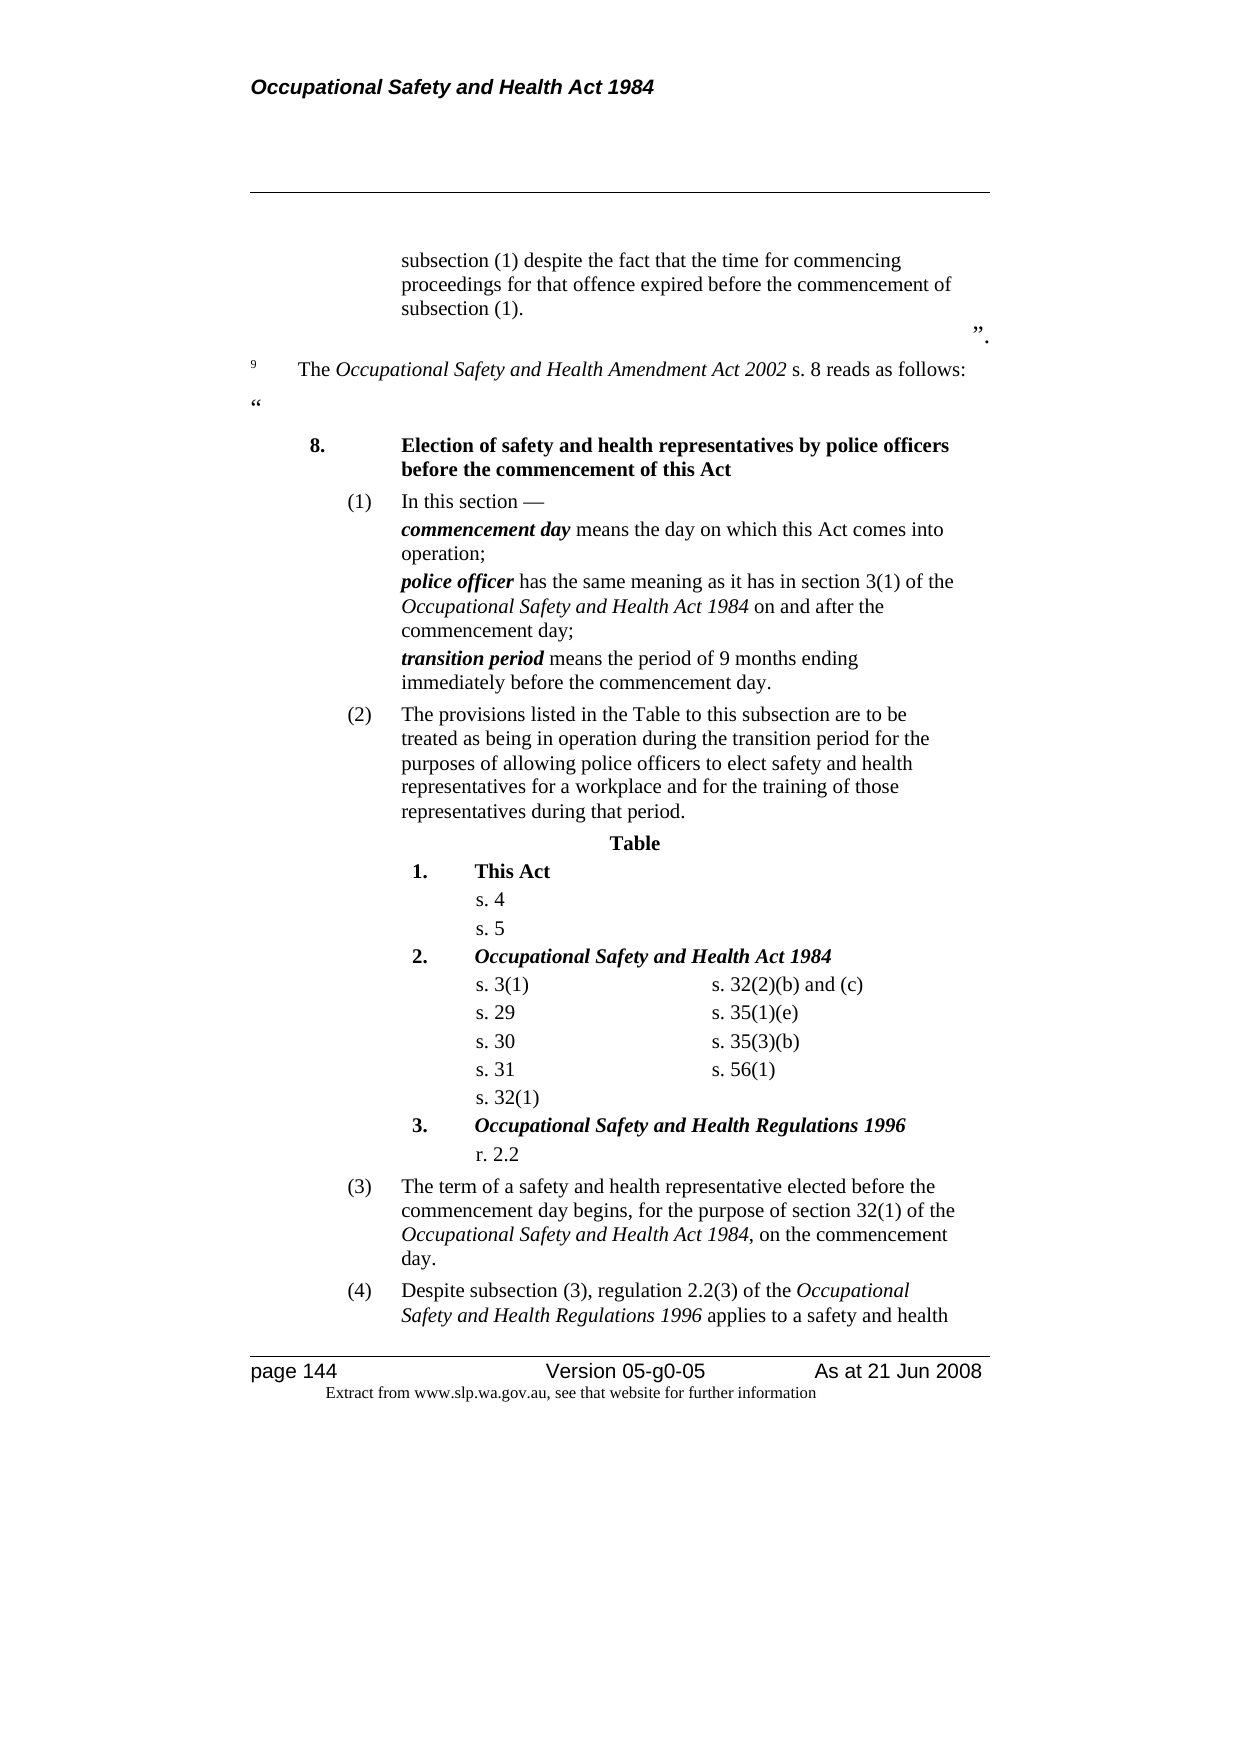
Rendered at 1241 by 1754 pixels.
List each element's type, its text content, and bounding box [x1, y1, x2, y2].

subtitle 8. Election of safety and health representatives by police officers before the commencement of this Act [309, 432, 960, 481]
text transition period means the period of 9 months ending immediately before the commencement day. [368, 646, 960, 694]
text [312, 1278, 960, 1327]
subtitle Table [309, 831, 960, 855]
text (2) The provisions listed in the Table to this subsection are to be treated as being in operation during the transition period for the purposes of allowing police officers to elect safety and health representatives for a workplace and for the training of those representatives during that period. [312, 702, 960, 823]
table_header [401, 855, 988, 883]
text 9 The Occupational Safety and Health Amendment Act 2002 s. 8 reads as follows: [250, 357, 990, 381]
text commencement day means the day on which this Act comes into operation; [368, 517, 960, 565]
text “ [250, 393, 990, 422]
text (1) In this section — [312, 489, 960, 513]
text (3) The term of a safety and health representative elected before the commencement day begins, for the purpose of section 32(1) of the Occupational Safety and Health Act 1984, on the commencement day. [312, 1174, 960, 1270]
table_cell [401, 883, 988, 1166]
text ”. [250, 320, 990, 348]
text police officer has the same meaning as it has in section 3(1) of the Occupational Safety and Health Act 1984 on and after the commencement day; [368, 569, 960, 642]
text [312, 247, 960, 320]
